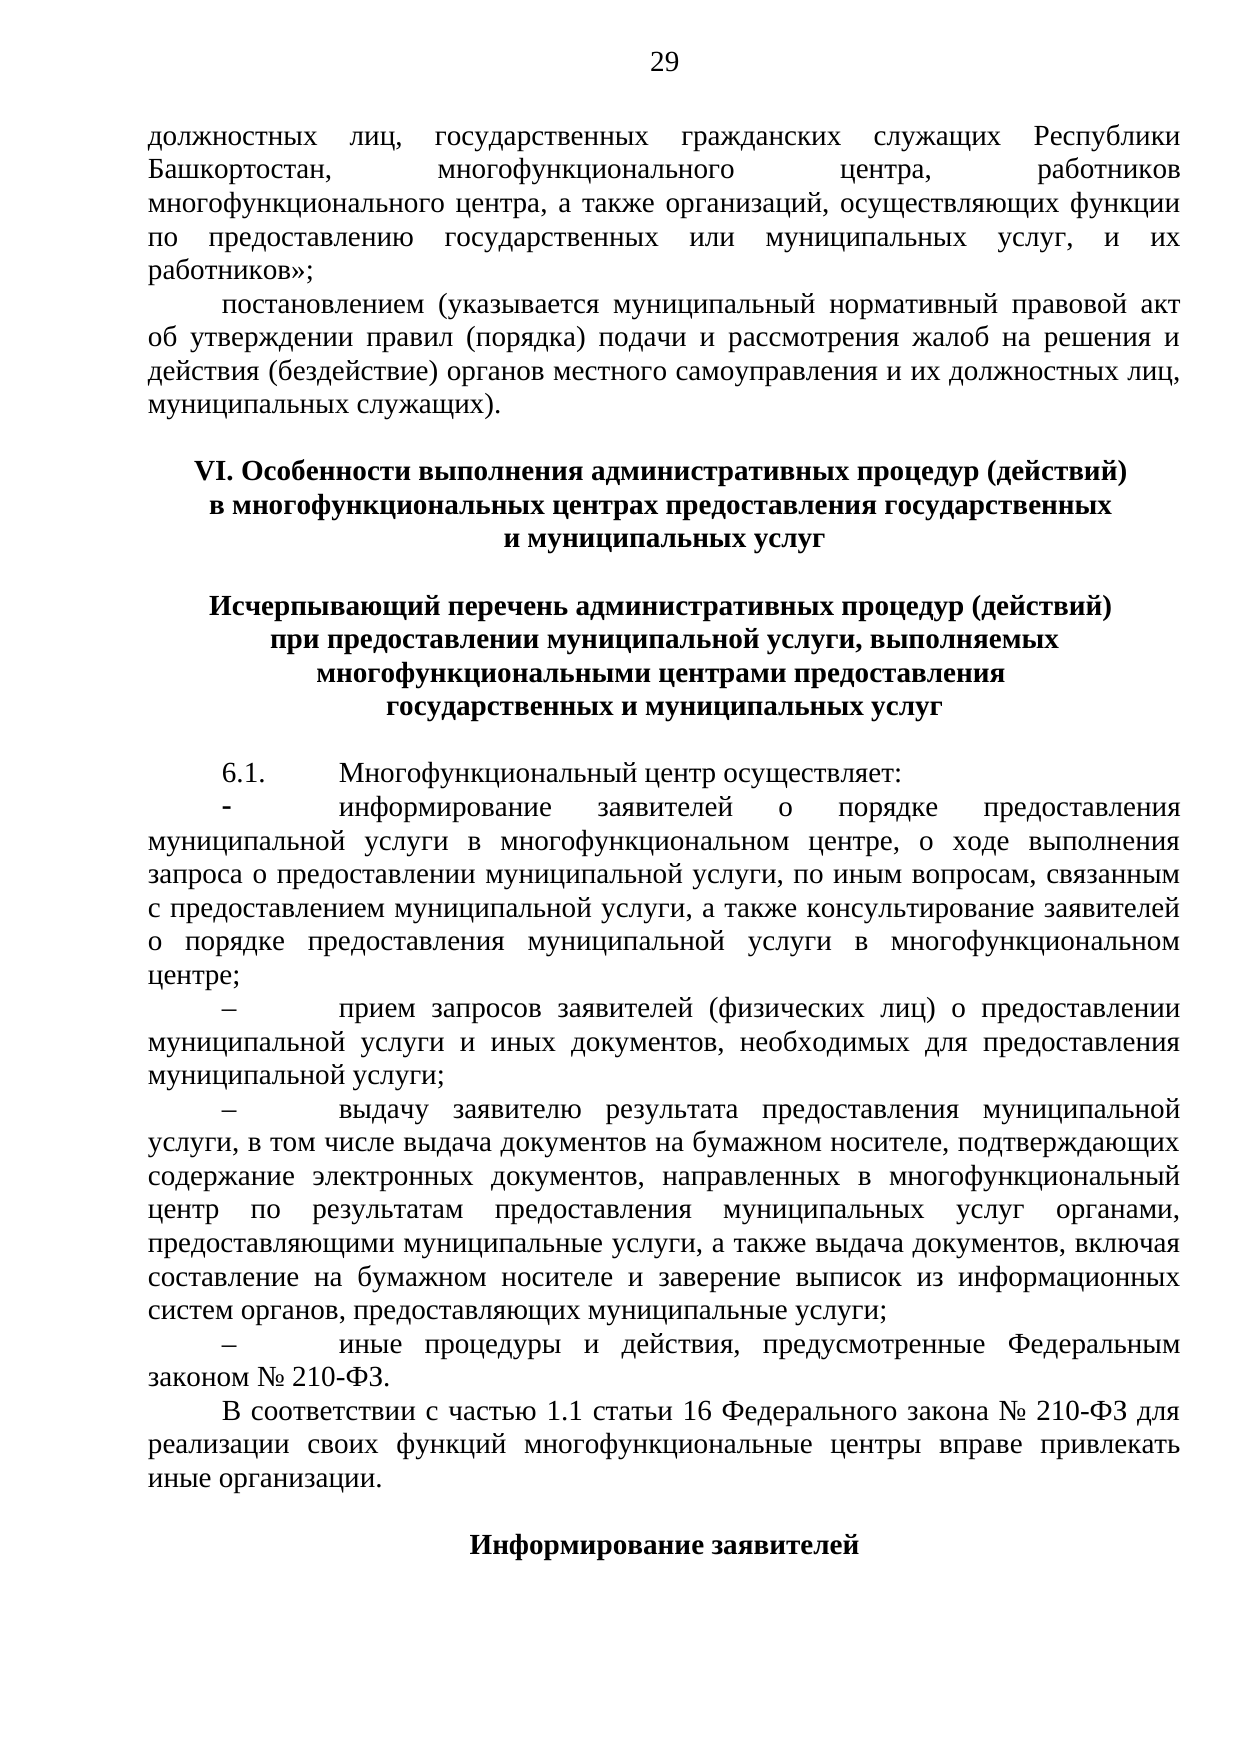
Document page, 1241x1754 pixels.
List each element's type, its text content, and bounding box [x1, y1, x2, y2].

text постановлением (указывается муниципальный нормативный правовой акт об утверждении правил (порядка) подачи и рассмотрения жалоб на решения и действия (бездействие) органов местного самоуправления и их должностных лиц, муниципальных служащих). [148, 286, 1181, 420]
list прием запросов заявителей (физических лиц) о предоставлении муниципальной услуги и иных документов, необходимых для предоставления муниципальной услуги; [148, 990, 1181, 1091]
text В соответствии с частью 1.1 статьи 16 Федерального закона № 210-ФЗ для реализации своих функций многофункциональные центры вправе привлекать иные организации. [148, 1393, 1181, 1493]
text Информирование заявителей [148, 1527, 1181, 1561]
list иные процедуры и действия, предусмотренные Федеральным законом № 210-ФЗ. [148, 1326, 1181, 1393]
text VI. Особенности выполнения административных процедур (действий) в многофункциональных центрах предоставления государственных и муниципальных услуг [148, 453, 1181, 554]
list Многофункциональный центр осуществляет: [148, 755, 1181, 789]
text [148, 118, 1181, 286]
list информирование заявителей о порядке предоставления муниципальной услуги в многофункциональном центре, о ходе выполнения запроса о предоставлении муниципальной услуги, по иным вопросам, связанным с предоставлением муниципальной услуги, а также консультирование заявителей о порядке предоставления муниципальной услуги в многофункциональном центре; [148, 789, 1181, 990]
text Исчерпывающий перечень административных процедур (действий) при предоставлении муниципальной услуги, выполняемых многофункциональными центрами предоставления государственных и муниципальных услуг [148, 588, 1181, 722]
list выдачу заявителю результата предоставления муниципальной услуги, в том числе выдача документов на бумажном носителе, подтверждающих содержание электронных документов, направленных в многофункциональный центр по результатам предоставления муниципальных услуг органами, предоставляющими муниципальные услуги, а также выдача документов, включая составление на бумажном носителе и заверение выписок из информационных систем органов, предоставляющих муниципальные услуги; [148, 1091, 1181, 1326]
